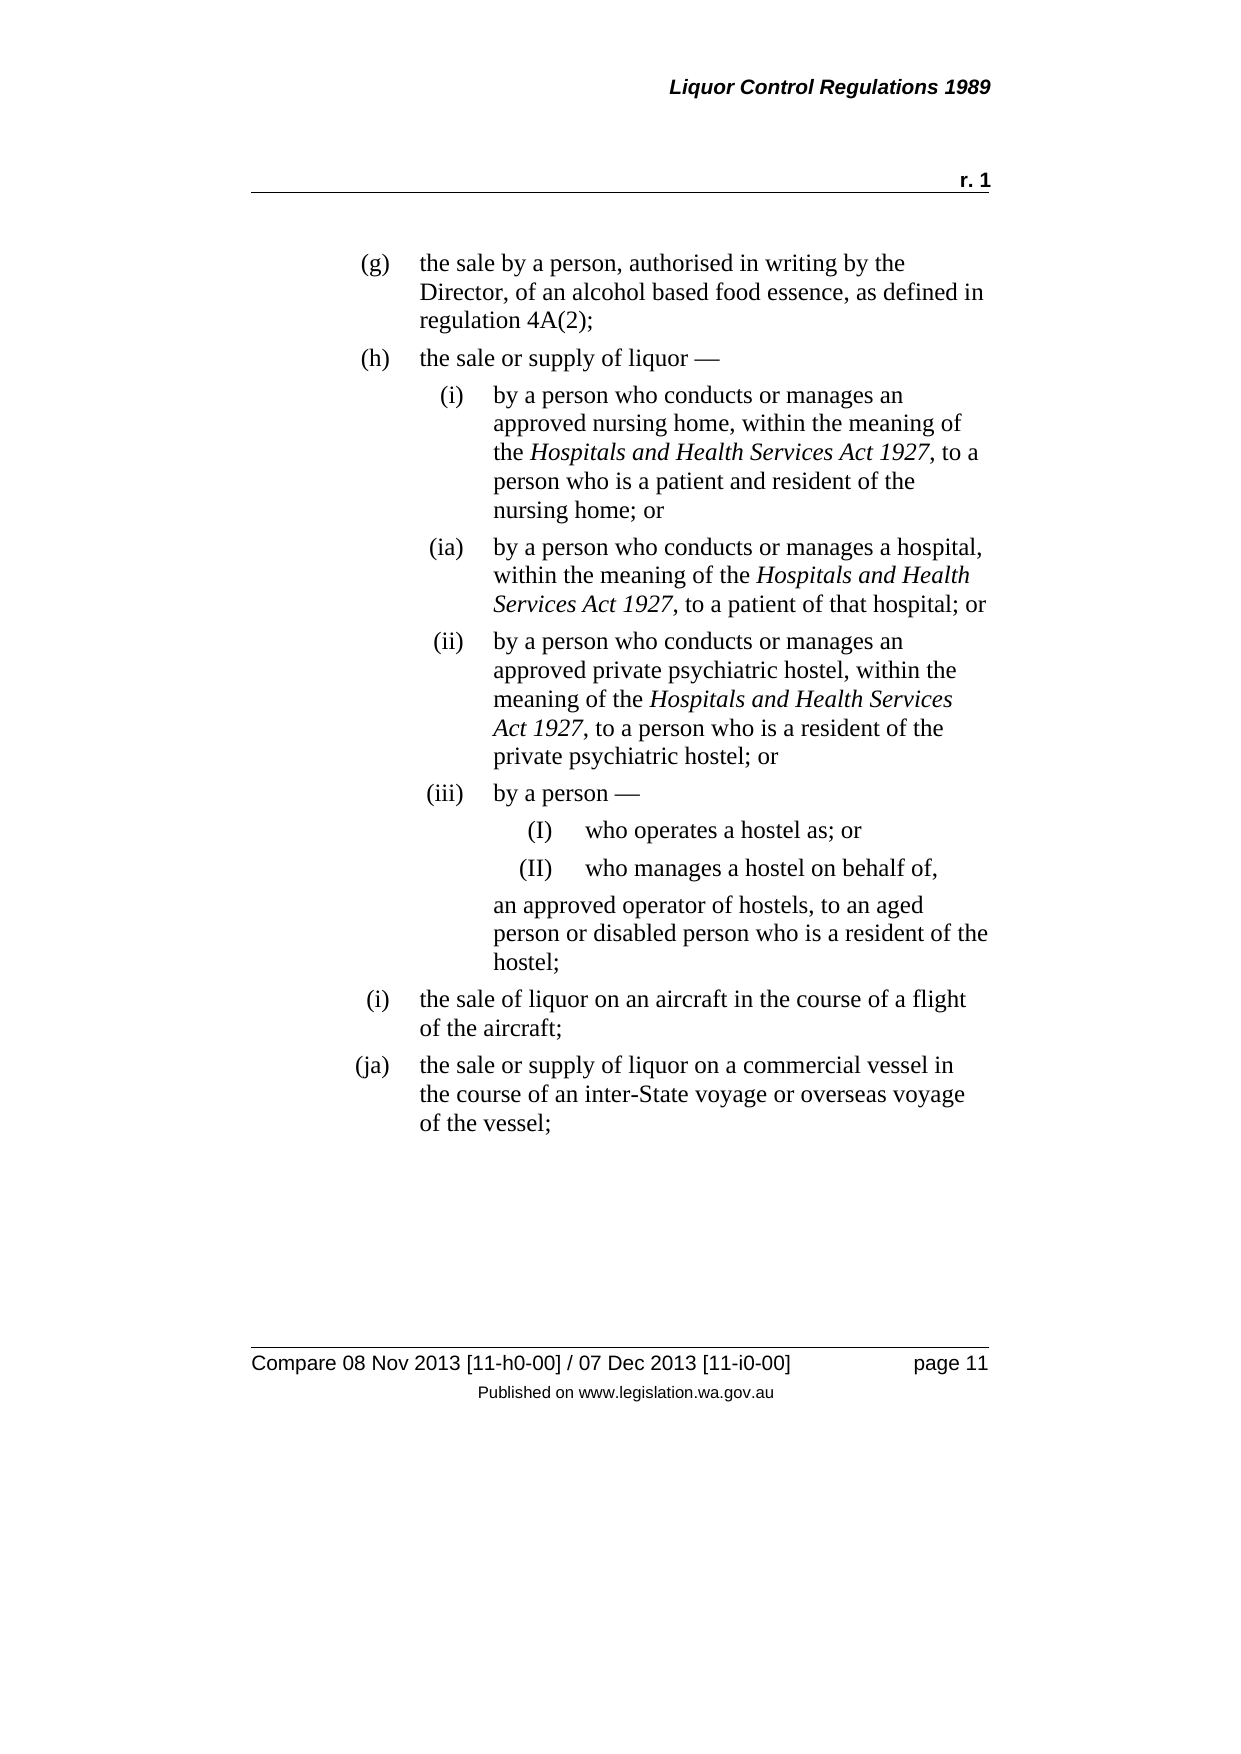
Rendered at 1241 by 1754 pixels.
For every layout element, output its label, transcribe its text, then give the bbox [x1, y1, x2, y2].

text an approved operator of hostels, to an aged person or disabled person who is a resident of the hostel; [251, 890, 989, 976]
text (II) who manages a hostel on behalf of, [251, 853, 989, 881]
text (ii) by a person who conducts or manages an approved private psychiatric hostel, within the meaning of the Hospitals and Health Services Act 1927, to a person who is a resident of the private psychiatric hostel; or [251, 626, 989, 770]
text (I) who operates a hostel as; or [251, 816, 989, 844]
text (iii) by a person — [251, 778, 989, 807]
text (ia) by a person who conducts or manages a hospital, within the meaning of the Hospitals and Health Services Act 1927, to a patient of that hospital; or [251, 532, 989, 618]
text (i) the sale of liquor on an aircraft in the course of a flight of the aircraft; [251, 984, 989, 1042]
text (i) by a person who conducts or manages an approved nursing home, within the meaning of the Hospitals and Health Services Act 1927, to a person who is a patient and resident of the nursing home; or [251, 380, 989, 523]
text (ja) the sale or supply of liquor on a commercial vessel in the course of an inter-State voyage or overseas voyage of the vessel; [251, 1050, 989, 1136]
text (g) the sale by a person, authorised in writing by the Director, of an alcohol based food essence, as defined in regulation 4A(2); [251, 248, 989, 334]
text (h) the sale or supply of liquor — [251, 343, 989, 371]
